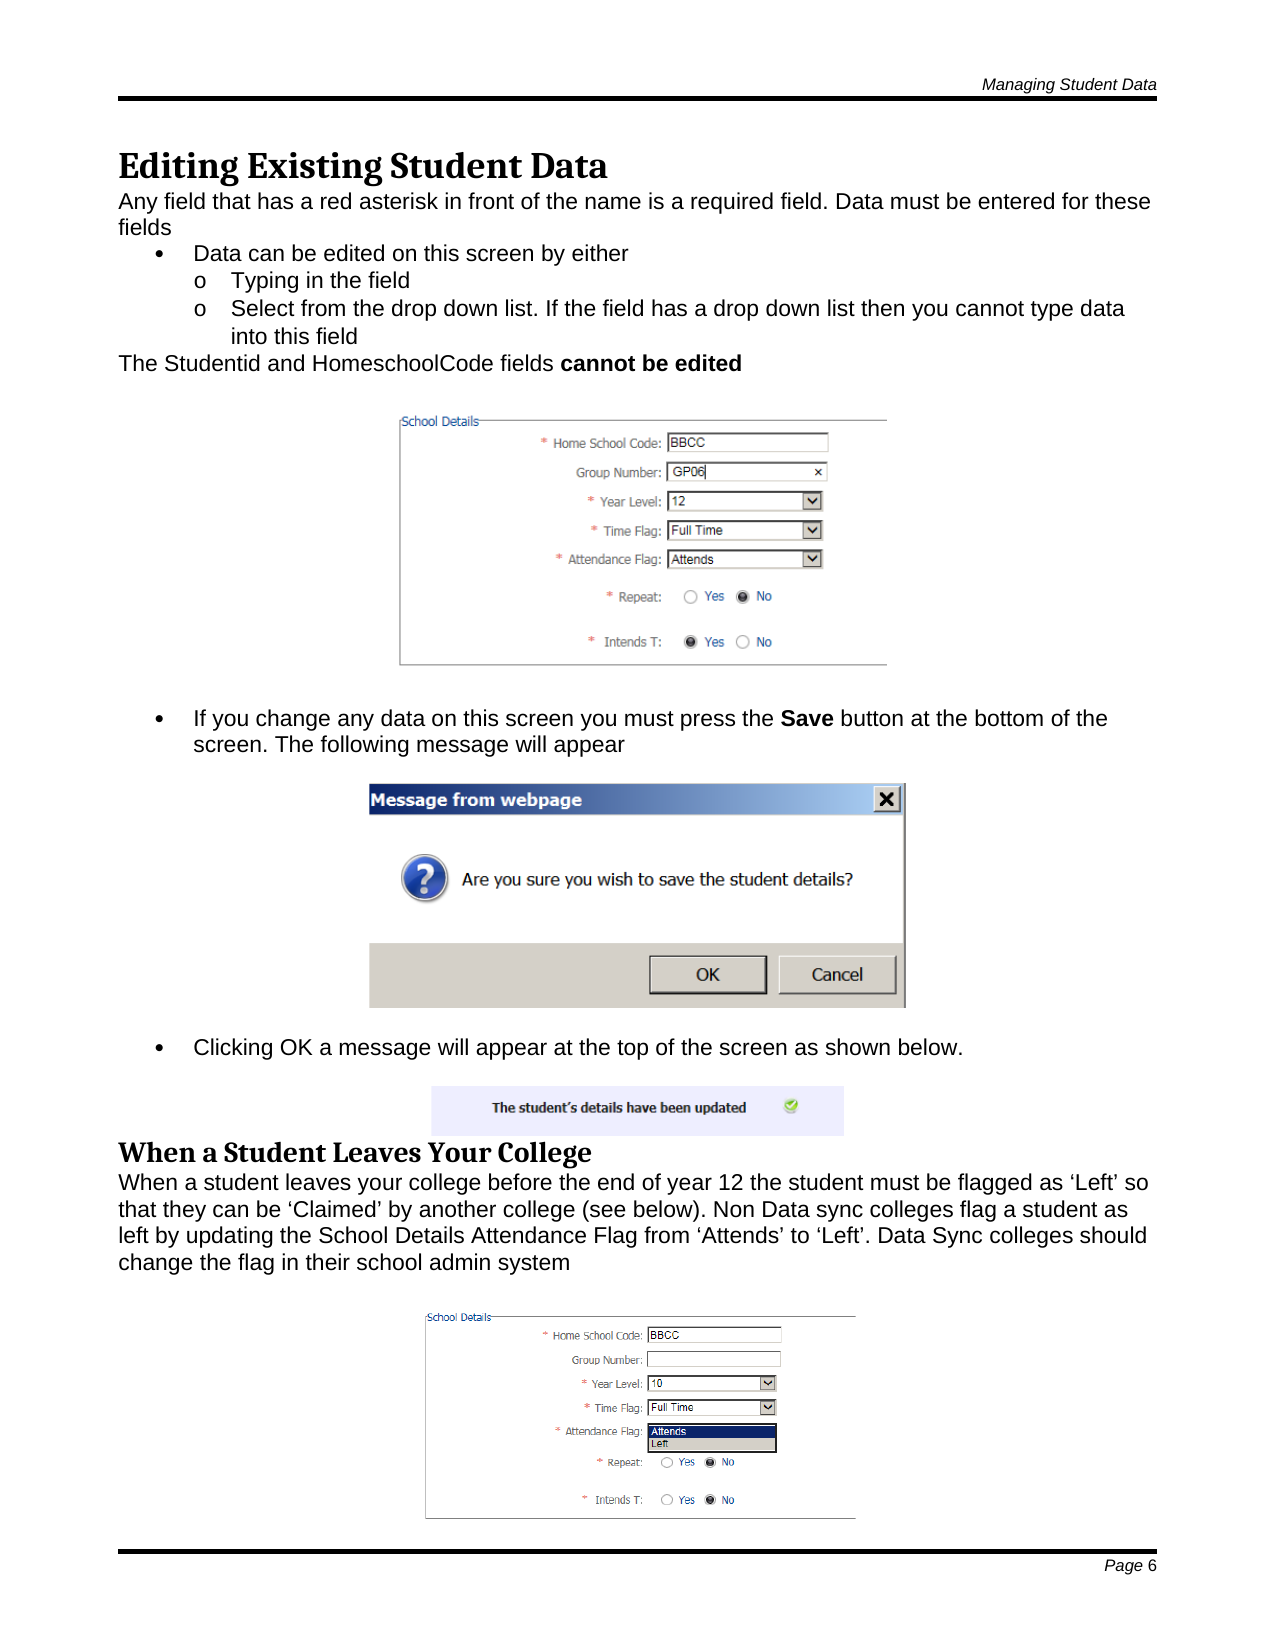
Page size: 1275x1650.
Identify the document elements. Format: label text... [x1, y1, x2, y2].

picture [419, 1301, 856, 1530]
picture [431, 1086, 844, 1136]
picture [388, 402, 887, 679]
text Any field that has a red asterisk in front of the name is a required field. Data must be entered for these fields [118, 188, 1157, 240]
text Select from the drop down list. If the field has a drop down list then you cannot type data into this field [193, 295, 1157, 350]
text Data can be edited on this screen by either [156, 240, 1157, 267]
text When a student leaves your college before the end of year 12 the student must be flagged as ‘Left’ so that they can be ‘Claimed’ by another college (see below). Non Data sync colleges flag a student as left by updating the School Details Attendance Flag from ‘Attends’ to ‘Left’. Data Sync colleges should change the flag in their school admin system [118, 1169, 1157, 1275]
text The Studentid and HomeschoolCode fields cannot be edited [118, 350, 1157, 376]
text If you change any data on this screen you must press the Save button at the bottom of the screen. The following message will appear [156, 705, 1157, 757]
picture [369, 783, 906, 1008]
subtitle When a Student Leaves Your College [118, 1136, 1157, 1169]
subtitle Editing Existing Student Data [118, 144, 1157, 188]
text Typing in the field [193, 267, 1157, 295]
text Clicking OK a message will appear at the top of the screen as shown below. [156, 1034, 1157, 1061]
